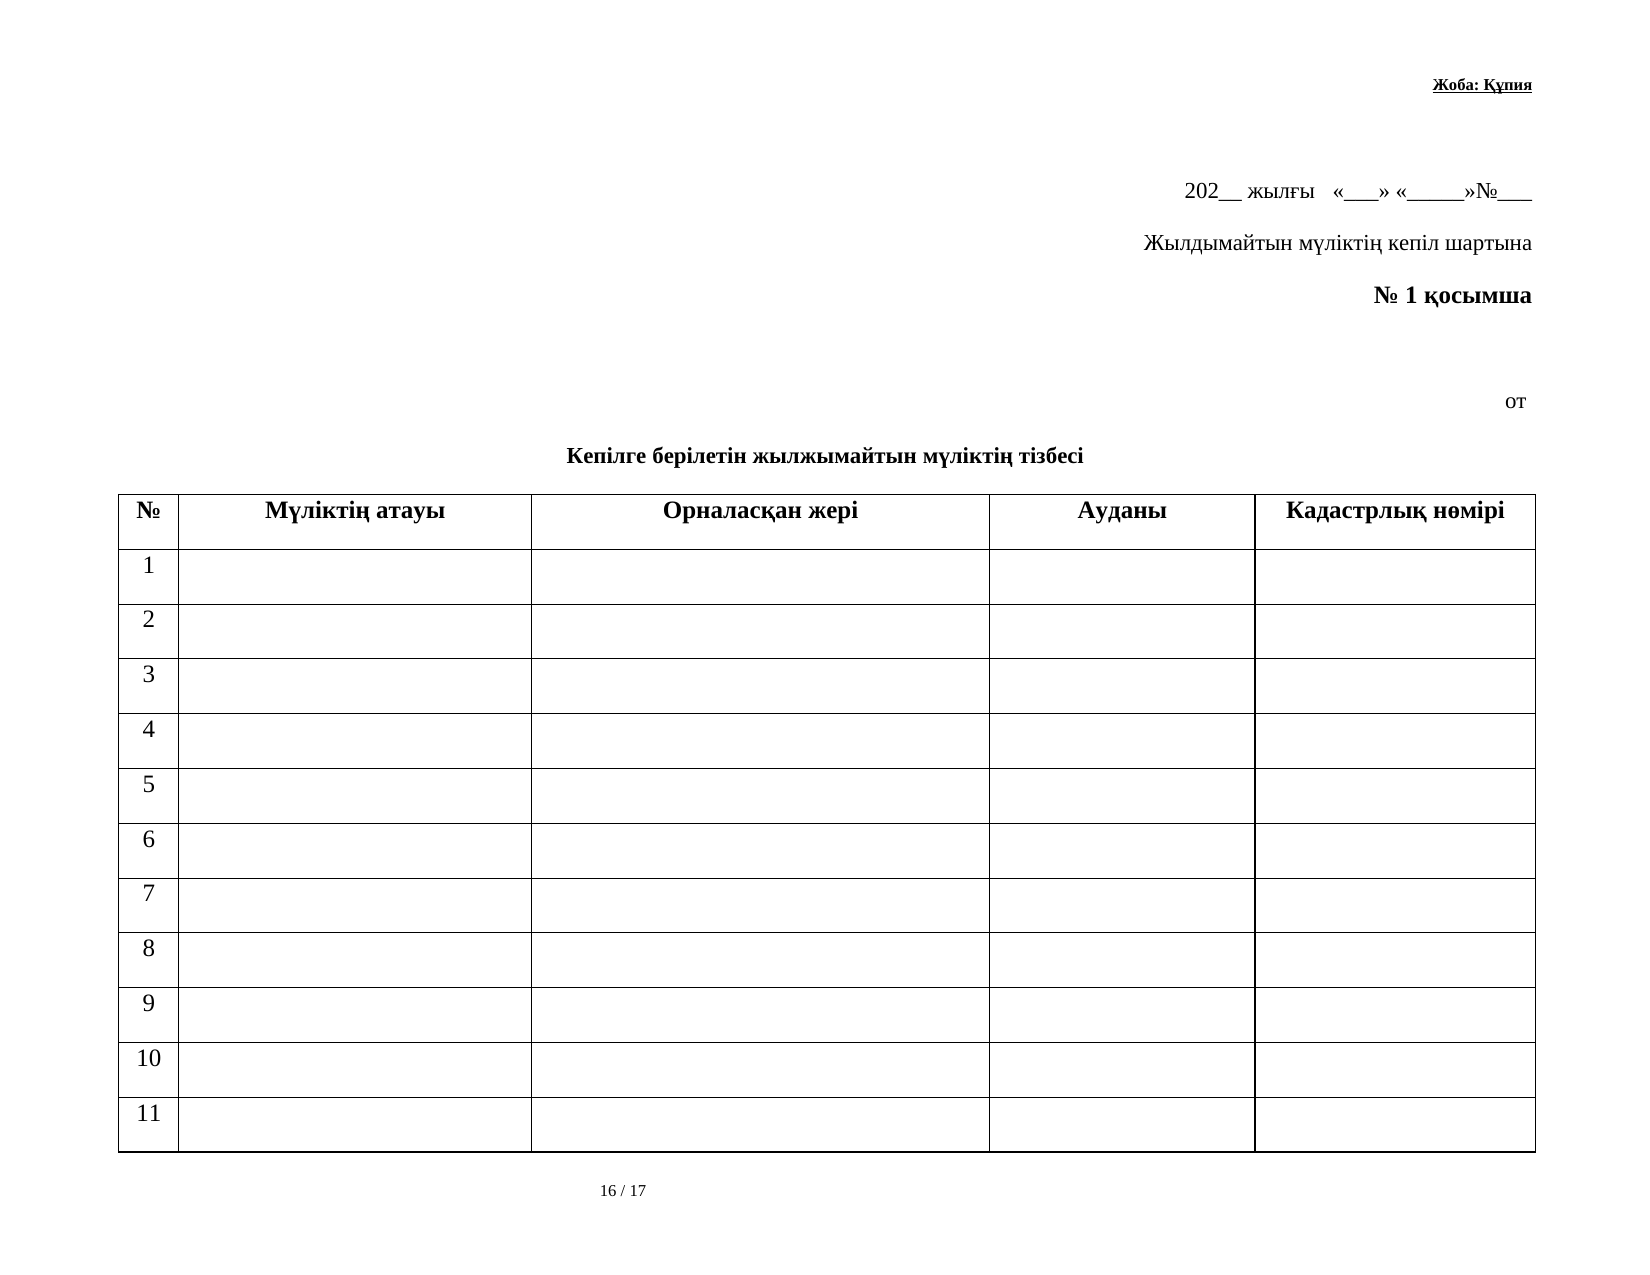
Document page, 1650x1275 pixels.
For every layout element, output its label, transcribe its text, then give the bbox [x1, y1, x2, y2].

table_cell 1 [119, 550, 178, 603]
table_cell 7 [119, 879, 178, 932]
table_cell [1256, 879, 1535, 932]
table_cell [990, 1043, 1254, 1097]
subtitle № 1 қосымша [118, 280, 1532, 309]
subtitle 202__ жылғы «___» «_____»№___ [118, 177, 1532, 203]
table_cell [1256, 824, 1535, 877]
table_cell 6 [119, 824, 178, 877]
table_cell [1256, 988, 1535, 1042]
table_header Орналасқан жері [532, 495, 989, 549]
table_cell [1256, 1043, 1535, 1097]
table_cell [990, 769, 1254, 823]
table_cell [179, 1098, 531, 1151]
table_cell [532, 824, 989, 877]
table_cell [179, 659, 531, 713]
table_cell [532, 879, 989, 932]
table_cell [990, 550, 1254, 603]
table_cell [179, 550, 531, 603]
text от [268, 387, 1532, 442]
table_cell [179, 824, 531, 877]
table_cell [990, 1098, 1254, 1151]
table_cell [179, 769, 531, 823]
table_cell [532, 988, 989, 1042]
table_cell [1256, 550, 1535, 603]
table_cell [179, 605, 531, 658]
table_cell [990, 659, 1254, 713]
text Кепілге берілетін жылжымайтын мүліктің тізбесі [118, 442, 1532, 469]
table_cell [532, 769, 989, 823]
table_cell [990, 879, 1254, 932]
table_cell [179, 988, 531, 1042]
table_cell [179, 714, 531, 768]
table_cell [179, 1043, 531, 1097]
table_cell [990, 605, 1254, 658]
table_header Мүліктің атауы [179, 495, 531, 549]
table_cell 10 [119, 1043, 178, 1097]
table_cell [179, 933, 531, 987]
table_cell [532, 933, 989, 987]
table_cell [1256, 605, 1535, 658]
table_cell [532, 714, 989, 768]
table_cell 4 [119, 714, 178, 768]
table_header Ауданы [990, 495, 1254, 549]
subtitle Жылдымайтын мүліктің кепіл шартына [118, 228, 1532, 255]
table_cell [532, 1043, 989, 1097]
table_cell 11 [119, 1098, 178, 1151]
table_cell [1256, 1098, 1535, 1151]
table_cell [532, 659, 989, 713]
table_cell [1256, 933, 1535, 987]
table_cell [532, 550, 989, 603]
table_header Кадастрлық нөмірі [1256, 495, 1535, 549]
table_cell 3 [119, 659, 178, 713]
table_cell 2 [119, 605, 178, 658]
table_cell 8 [119, 933, 178, 987]
table_cell [990, 988, 1254, 1042]
table_header № [119, 495, 178, 549]
table_cell [1256, 714, 1535, 768]
table_cell [532, 605, 989, 658]
table_cell 9 [119, 988, 178, 1042]
table_cell [990, 824, 1254, 877]
table_cell [990, 933, 1254, 987]
table_cell [1256, 769, 1535, 823]
table_cell [990, 714, 1254, 768]
table_cell [179, 879, 531, 932]
table_cell 5 [119, 769, 178, 823]
table_cell [532, 1098, 989, 1151]
table_cell [1256, 659, 1535, 713]
